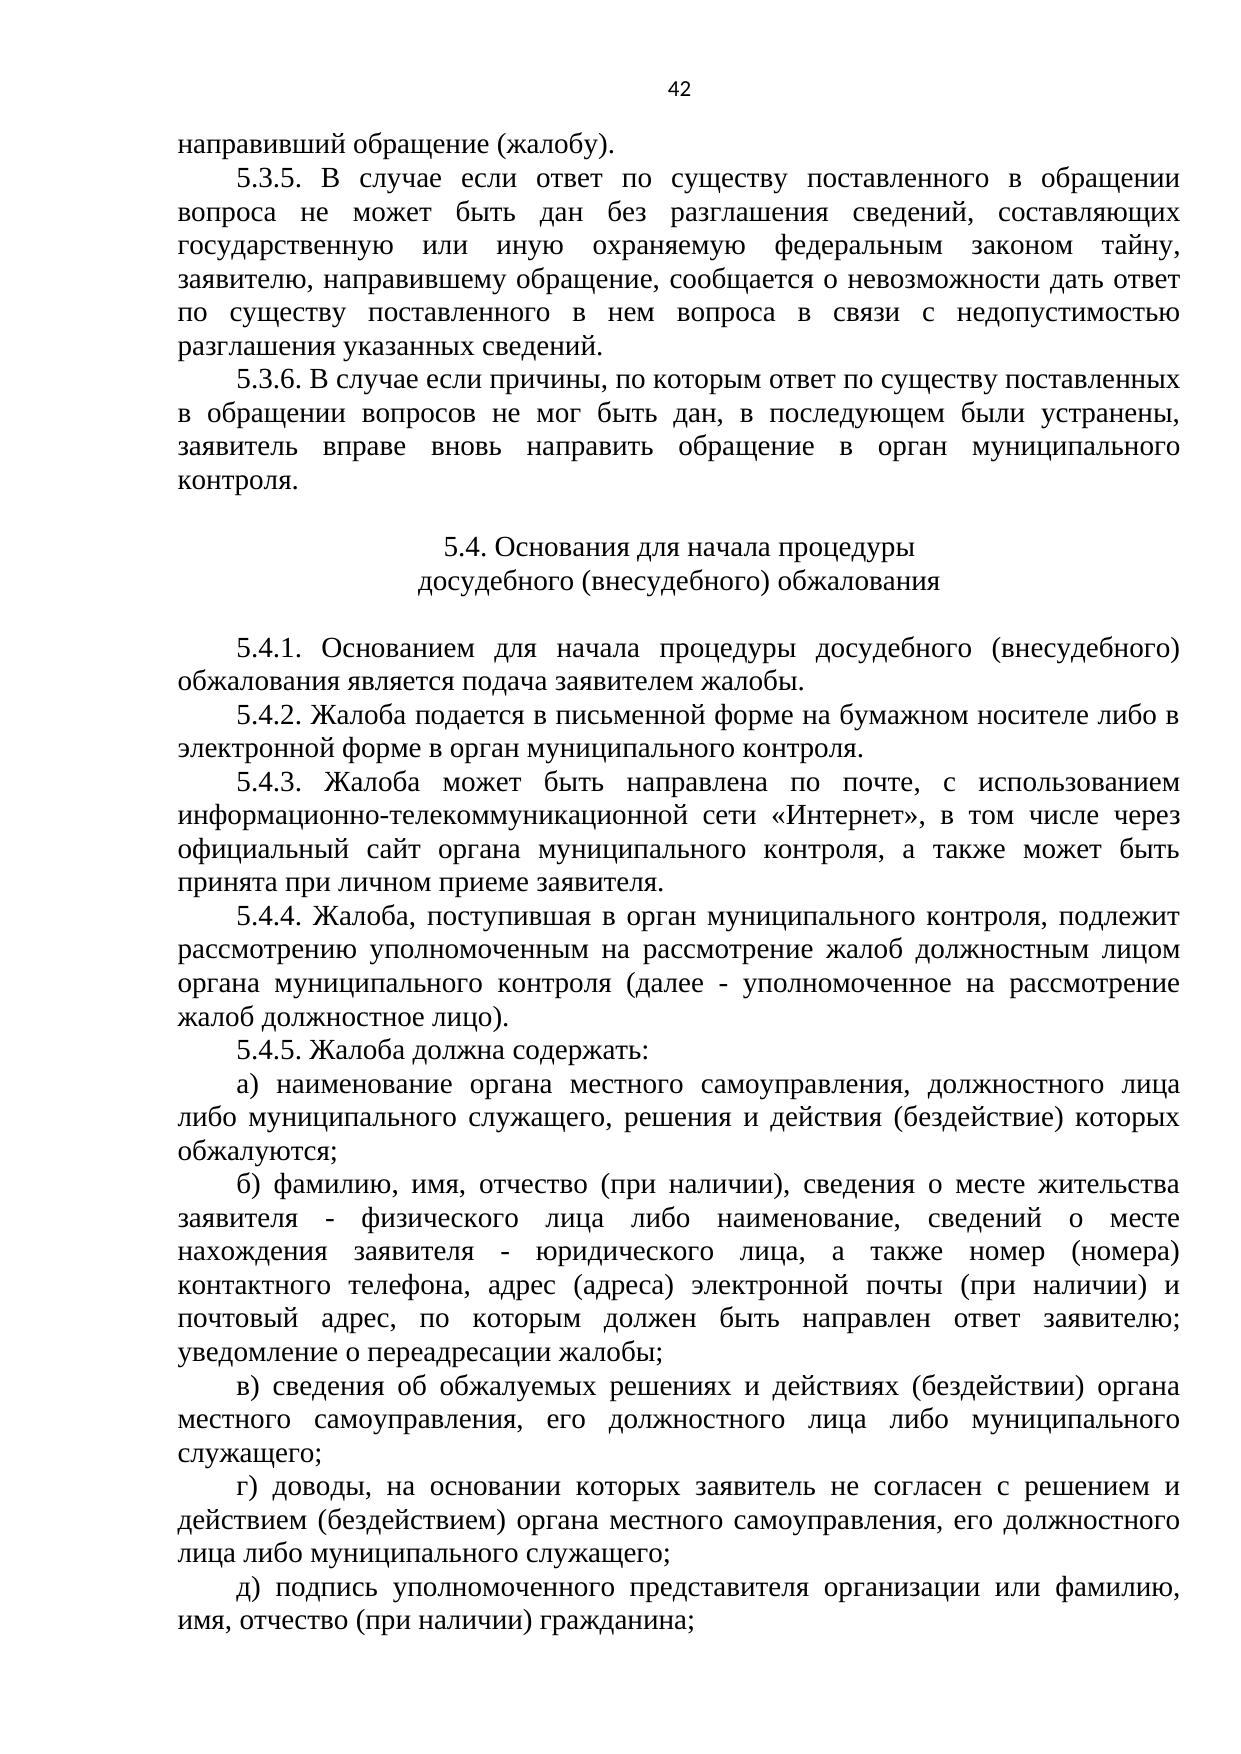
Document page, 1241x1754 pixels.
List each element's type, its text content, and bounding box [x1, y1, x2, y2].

text г) доводы, на основании которых заявитель не согласен с решением и действием (бездействием) органа местного самоуправления, его должностного лица либо муниципального служащего; [177, 1468, 1181, 1569]
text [177, 127, 1181, 160]
text 5.4.3. Жалоба может быть направлена по почте, с использованием информационно-телекоммуникационной сети «Интернет», в том числе через официальный сайт органа муниципального контроля, а также может быть принята при личном приеме заявителя. [177, 764, 1181, 898]
text б) фамилию, имя, отчество (при наличии), сведения о месте жительства заявителя - физического лица либо наименование, сведений о месте нахождения заявителя - юридического лица, а также номер (номера) контактного телефона, адрес (адреса) электронной почты (при наличии) и почтовый адрес, по которым должен быть направлен ответ заявителю; уведомление о переадресации жалобы; [177, 1166, 1181, 1368]
text 5.3.5. В случае если ответ по существу поставленного в обращении вопроса не может быть дан без разглашения сведений, составляющих государственную или иную охраняемую федеральным законом тайну, заявителю, направившему обращение, сообщается о невозможности дать ответ по существу поставленного в нем вопроса в связи с недопустимостью разглашения указанных сведений. [177, 160, 1181, 361]
text 5.4. Основания для начала процедуры [177, 529, 1181, 563]
text 5.4.1. Основанием для начала процедуры досудебного (внесудебного) обжалования является подача заявителем жалобы. [177, 630, 1181, 697]
text досудебного (внесудебного) обжалования [177, 563, 1181, 596]
text 5.3.6. В случае если причины, по которым ответ по существу поставленных в обращении вопросов не мог быть дан, в последующем были устранены, заявитель вправе вновь направить обращение в орган муниципального контроля. [177, 361, 1181, 496]
text 5.4.4. Жалоба, поступившая в орган муниципального контроля, подлежит рассмотрению уполномоченным на рассмотрение жалоб должностным лицом органа муниципального контроля (далее - уполномоченное на рассмотрение жалоб должностное лицо). [177, 898, 1181, 1032]
text д) подпись уполномоченного представителя организации или фамилию, имя, отчество (при наличии) гражданина; [177, 1569, 1181, 1636]
text 5.4.2. Жалоба подается в письменной форме на бумажном носителе либо в электронной форме в орган муниципального контроля. [177, 697, 1181, 764]
text 5.4.5. Жалоба должна содержать: [177, 1032, 1181, 1066]
text а) наименование органа местного самоуправления, должностного лица либо муниципального служащего, решения и действия (бездействие) которых обжалуются; [177, 1066, 1181, 1166]
text в) сведения об обжалуемых решениях и действиях (бездействии) органа местного самоуправления, его должностного лица либо муниципального служащего; [177, 1368, 1181, 1468]
